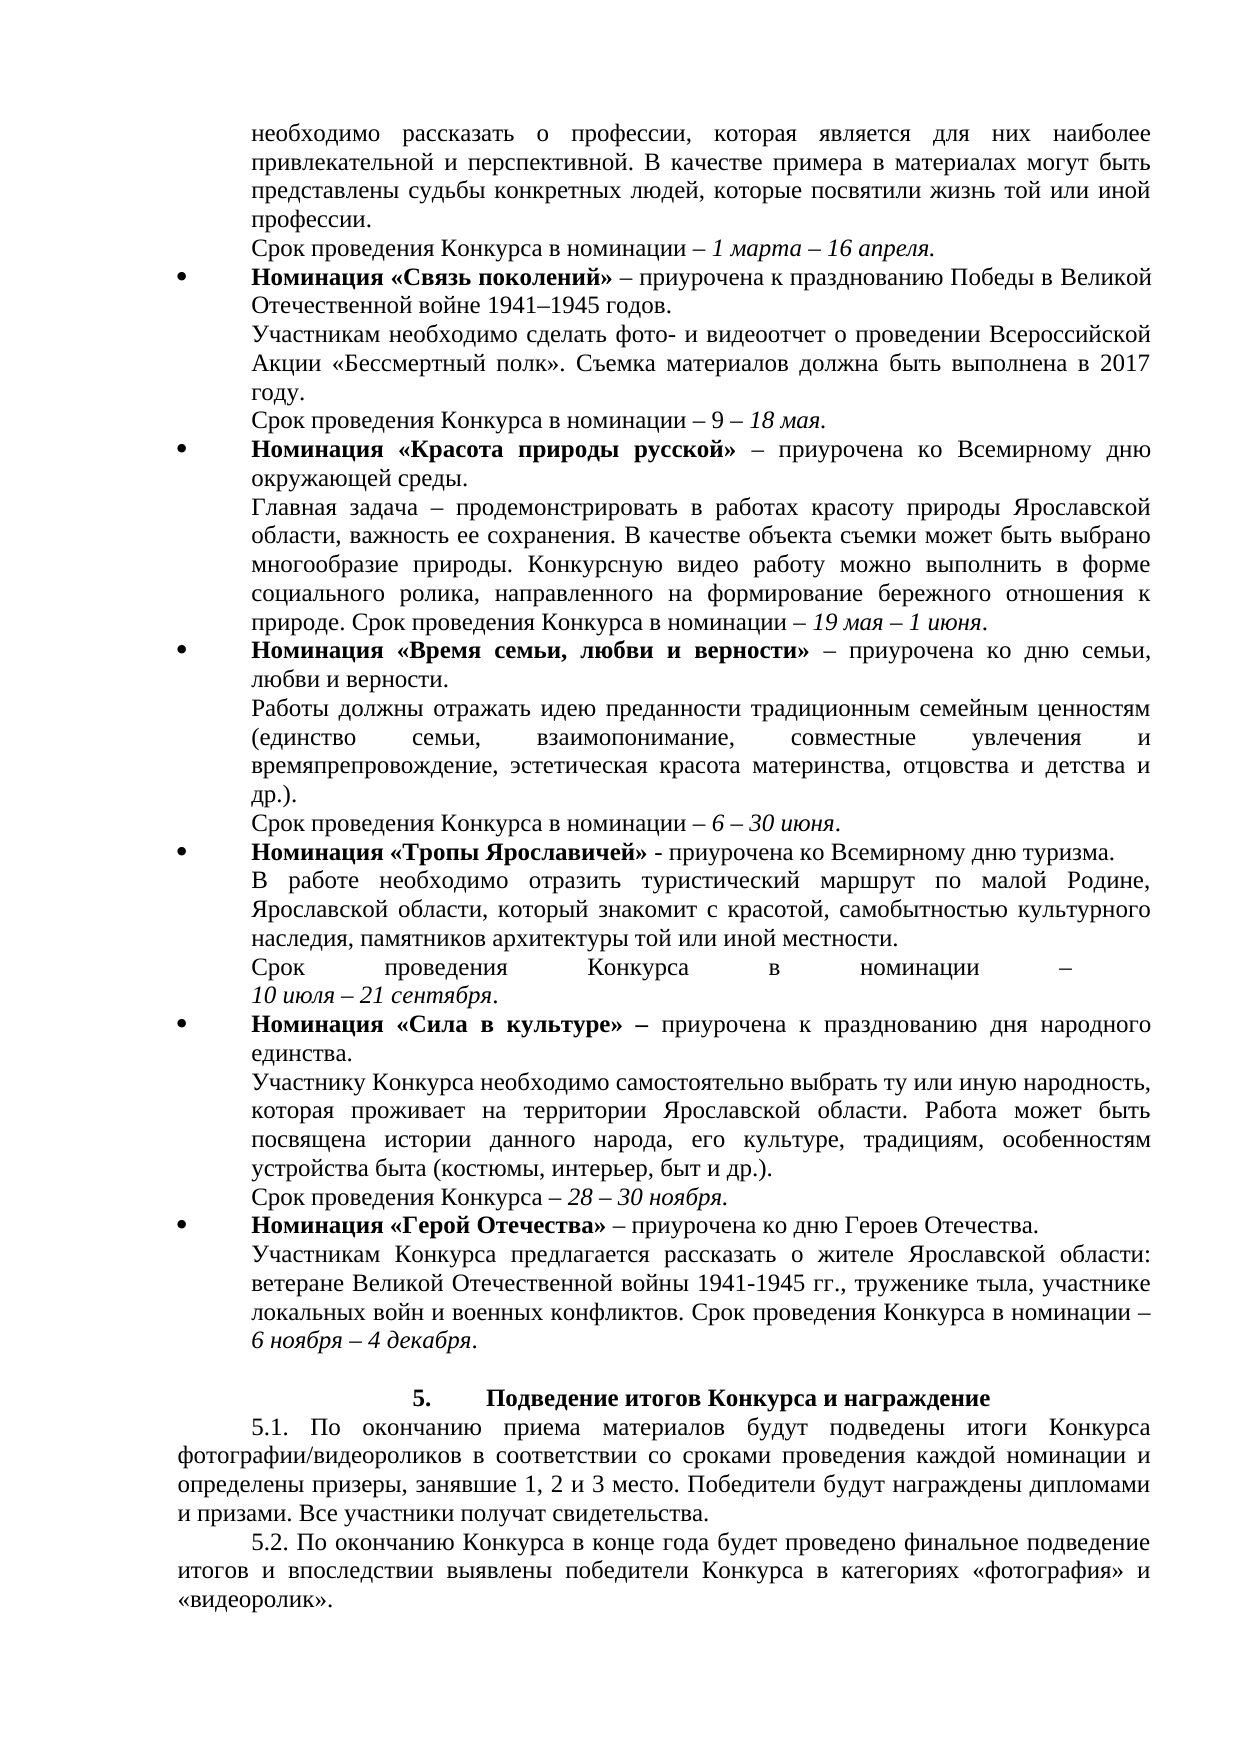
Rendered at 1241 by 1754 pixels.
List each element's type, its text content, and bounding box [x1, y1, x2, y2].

list Срок проведения Конкурса в номинации – 1 марта – 16 апреля. [251, 233, 1152, 262]
list Номинация «Герой Отечества» – приурочена ко дню Героев Отечества. [177, 1211, 1152, 1239]
list Участникам Конкурса предлагается рассказать о жителе Ярославской области: ветеране Великой Отечественной войны 1941-1945 гг., труженике тыла, участнике локальных войн и военных конфликтов. Срок проведения Конкурса в номинации – 6 ноября – 4 декабря. [251, 1239, 1152, 1354]
list Срок проведения Конкурса в номинации – 9 – 18 мая. [251, 406, 1152, 434]
list Срок проведения Конкурса в номинации – 6 – 30 июня. [251, 808, 1152, 837]
list Номинация «Связь поколений» – приурочена к празднованию Победы в Великой Отечественной войне 1941–1945 годов. [177, 262, 1152, 319]
list Номинация «Красота природы русской» – приурочена ко Всемирному дню окружающей среды. [177, 434, 1152, 492]
list Участникам необходимо сделать фото- и видеоотчет о проведении Всероссийской Акции «Бессмертный полк». Съемка материалов должна быть выполнена в 2017 году. [251, 319, 1152, 406]
list Главная задача – продемонстрировать в работах красоту природы Ярославской области, важность ее сохранения. В качестве объекта съемки может быть выбрано многообразие природы. Конкурсную видео работу можно выполнить в форме социального ролика, направленного на формирование бережного отношения к природе. Срок проведения Конкурса в номинации – 19 мая – 1 июня. [251, 492, 1152, 636]
list 5.1. По окончанию приема материалов будут подведены итоги Конкурса фотографии/видеороликов в соответствии со сроками проведения каждой номинации и определены призеры, занявшие 1, 2 и 3 место. Победители будут награждены дипломами и призами. Все участники получат свидетельства. [177, 1412, 1152, 1527]
list Номинация «Сила в культуре» – приурочена к празднованию дня народного единства. [177, 1009, 1152, 1067]
list Участнику Конкурса необходимо самостоятельно выбрать ту или иную народность, которая проживает на территории Ярославской области. Работа может быть посвящена истории данного народа, его культуре, традициям, особенностям устройства быта (костюмы, интерьер, быт и др.). [251, 1067, 1152, 1182]
list В работе необходимо отразить туристический маршрут по малой Родине, Ярославской области, который знакомит с красотой, самобытностью культурного наследия, памятников архитектуры той или иной местности. [251, 866, 1152, 952]
list Срок проведения Конкурса в номинации – 10 июля – 21 сентября. [251, 952, 1152, 1009]
list Срок проведения Конкурса – 28 – 30 ноября. [251, 1182, 1152, 1211]
list Работы должны отражать идею преданности традиционным семейным ценностям (единство семьи, взаимопонимание, совместные увлечения и времяпрепровождение, эстетическая красота материнства, отцовства и детства и др.). [251, 693, 1152, 808]
list Номинация «Время семьи, любви и верности» – приурочена ко дню семьи, любви и верности. [177, 636, 1152, 693]
list Подведение итогов Конкурса и награждение [177, 1383, 1152, 1412]
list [177, 118, 1152, 233]
list 5.2. По окончанию Конкурса в конце года будет проведено финальное подведение итогов и впоследствии выявлены победители Конкурса в категориях «фотография» и «видеоролик». [177, 1527, 1152, 1613]
list Номинация «Тропы Ярославичей» - приурочена ко Всемирному дню туризма. [177, 837, 1152, 866]
